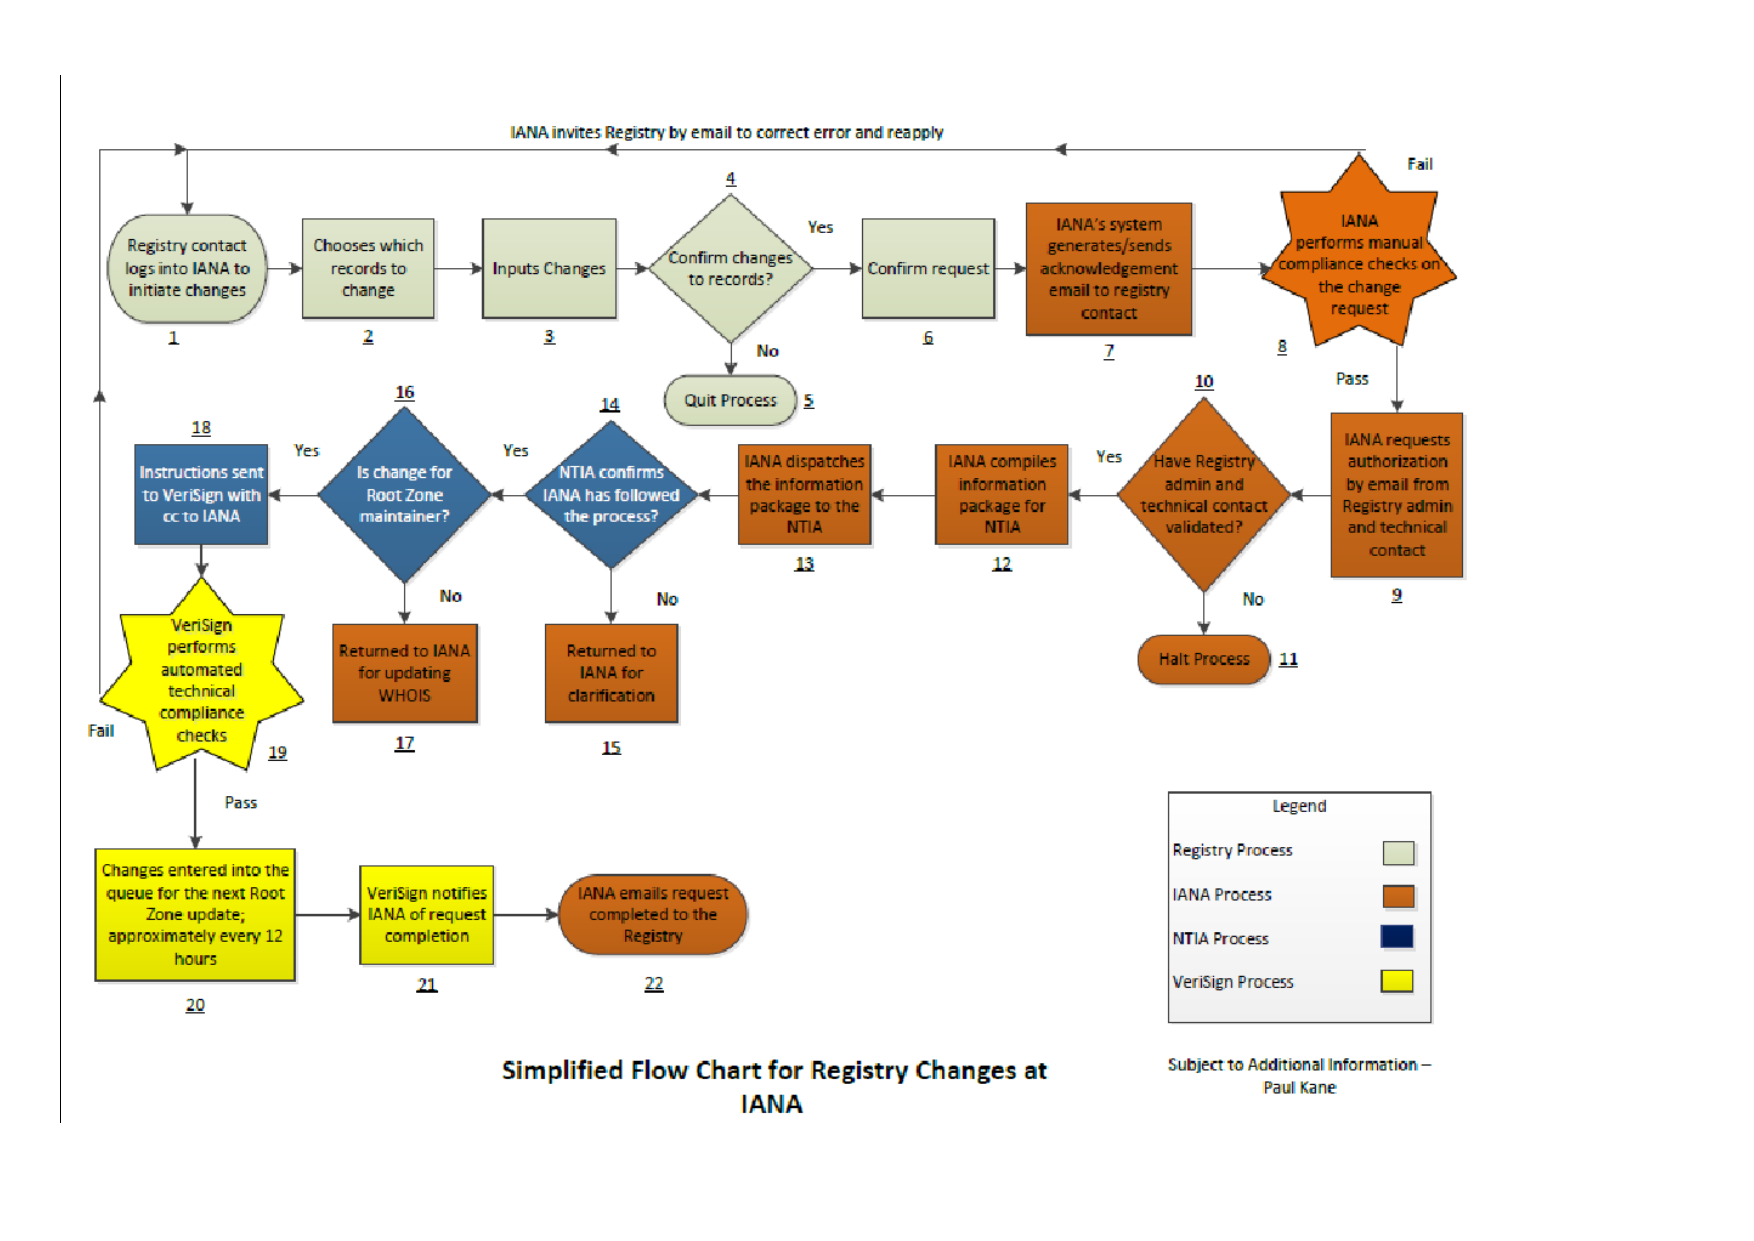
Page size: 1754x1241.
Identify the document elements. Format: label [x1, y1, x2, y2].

picture [75, 75, 1479, 1124]
